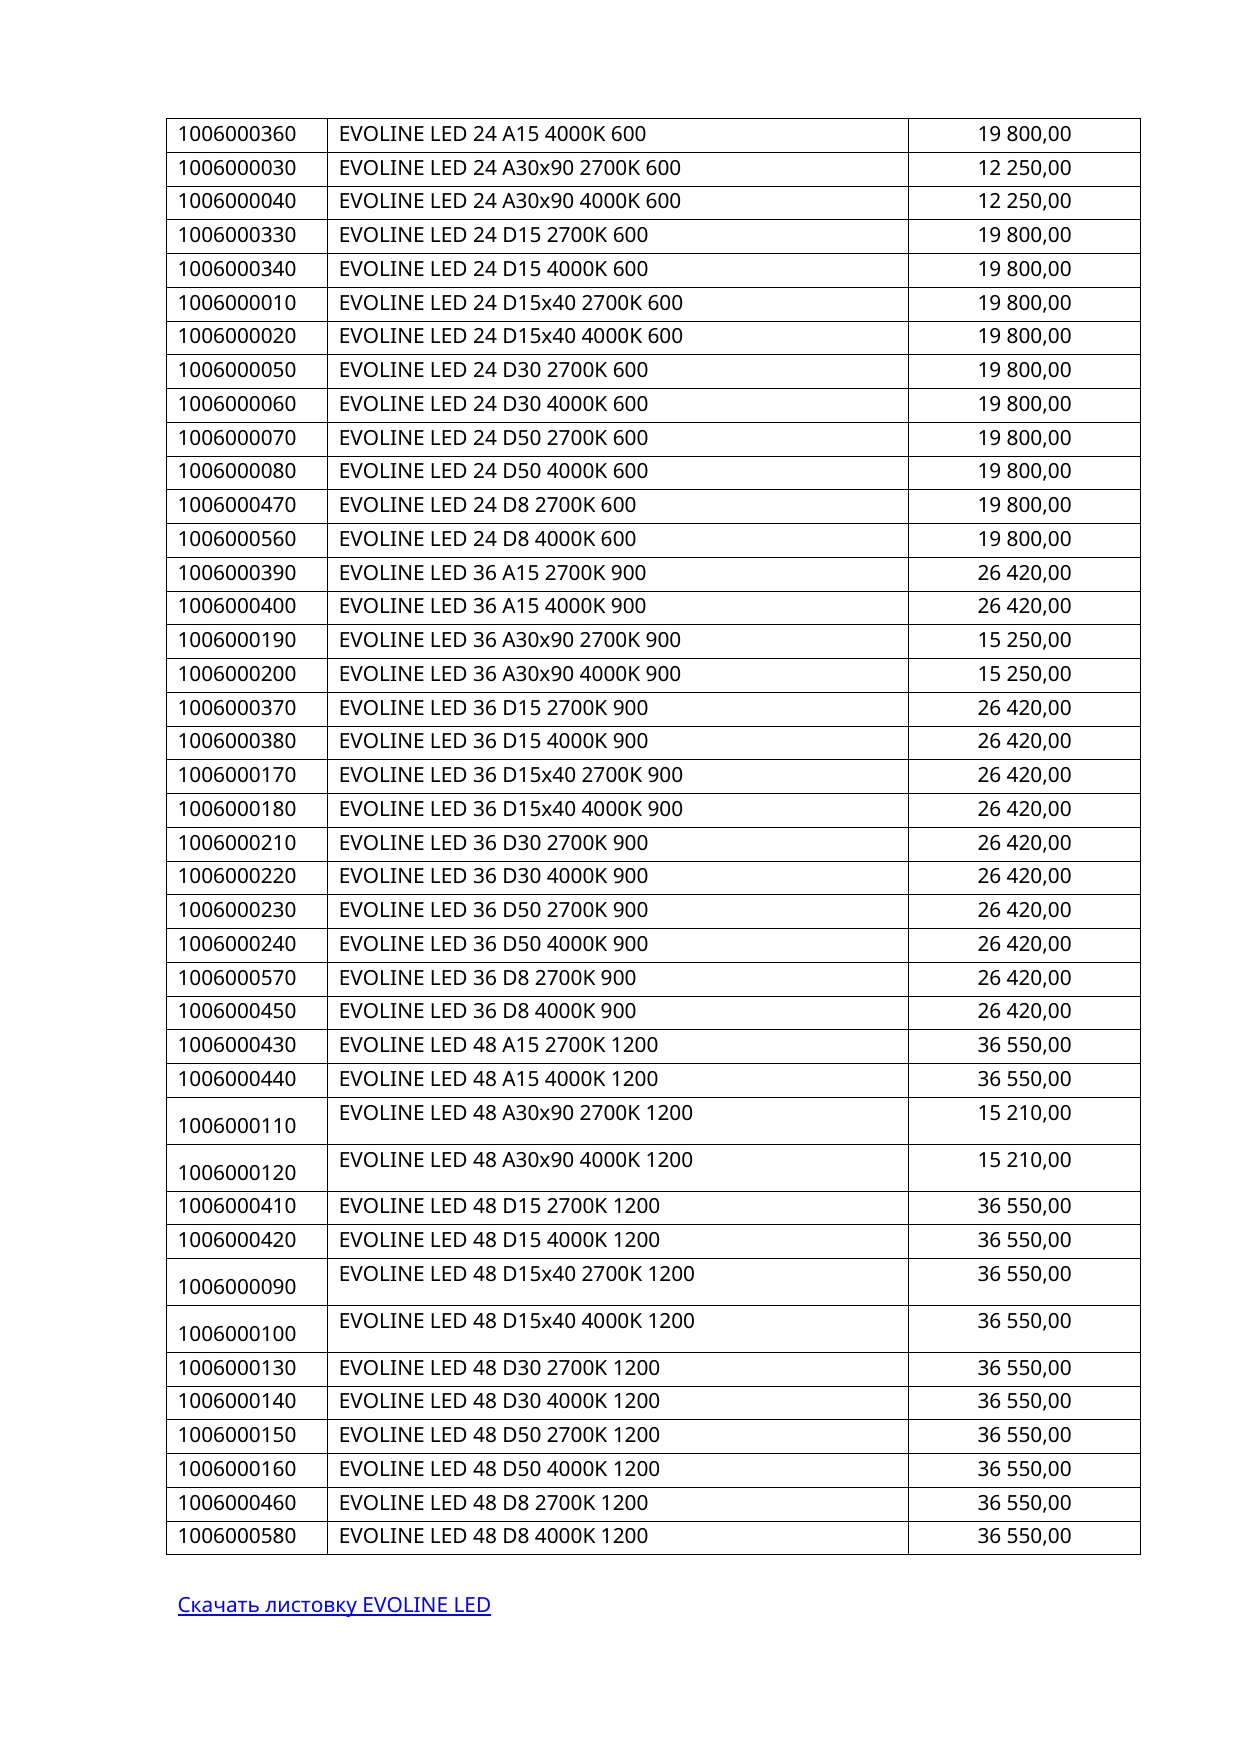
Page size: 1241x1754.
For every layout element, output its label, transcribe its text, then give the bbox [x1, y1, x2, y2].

table_cell 15 250,00 [909, 625, 1140, 658]
table_cell 26 420,00 [909, 828, 1140, 861]
table_cell EVOLINE LED 48 D15 4000K 1200 [328, 1225, 908, 1258]
table_cell EVOLINE LED 24 A30x90 4000K 600 [328, 187, 908, 219]
table_cell EVOLINE LED 24 D30 4000K 600 [328, 389, 908, 422]
table_cell 26 420,00 [909, 592, 1140, 624]
table_cell EVOLINE LED 36 A15 2700K 900 [328, 558, 908, 591]
table_cell 1006000360 [167, 119, 327, 152]
table_cell 1006000190 [167, 625, 327, 658]
table_cell EVOLINE LED 24 D8 4000K 600 [328, 524, 908, 557]
table_cell 1006000130 [167, 1353, 327, 1386]
table_cell EVOLINE LED 36 D8 4000K 900 [328, 997, 908, 1029]
table_cell EVOLINE LED 48 D15 2700K 1200 [328, 1192, 908, 1224]
table_cell 12 250,00 [909, 153, 1140, 186]
table_cell 36 550,00 [909, 1225, 1140, 1258]
table_cell 1006000180 [167, 794, 327, 827]
table_cell 1006000010 [167, 288, 327, 321]
table_cell 1006000020 [167, 322, 327, 354]
table_cell EVOLINE LED 24 A30x90 2700K 600 [328, 153, 908, 186]
table_cell 1006000150 [167, 1420, 327, 1453]
table_cell 19 800,00 [909, 524, 1140, 557]
table_cell 36 550,00 [909, 1306, 1140, 1352]
table_cell 1006000060 [167, 389, 327, 422]
table_cell 1006000050 [167, 355, 327, 388]
table_cell EVOLINE LED 24 D15 4000K 600 [328, 254, 908, 287]
table_cell 19 800,00 [909, 355, 1140, 388]
table_cell 1006000100 [167, 1306, 327, 1352]
table_cell 1006000170 [167, 760, 327, 793]
table_cell 1006000030 [167, 153, 327, 186]
table_cell 1006000450 [167, 997, 327, 1029]
table_cell 26 420,00 [909, 693, 1140, 726]
table_cell 1006000430 [167, 1030, 327, 1063]
table_cell 19 800,00 [909, 119, 1140, 152]
table_cell EVOLINE LED 48 D50 4000K 1200 [328, 1454, 908, 1487]
table_cell EVOLINE LED 48 D50 2700K 1200 [328, 1420, 908, 1453]
table_cell 26 420,00 [909, 794, 1140, 827]
table_cell 36 550,00 [909, 1192, 1140, 1224]
table_cell 1006000160 [167, 1454, 327, 1487]
table_cell EVOLINE LED 48 A30x90 4000K 1200 [328, 1145, 908, 1191]
table_cell EVOLINE LED 36 D15x40 4000K 900 [328, 794, 908, 827]
table_cell 36 550,00 [909, 1387, 1140, 1419]
table_cell EVOLINE LED 36 D30 4000K 900 [328, 862, 908, 894]
table_cell EVOLINE LED 24 D50 2700K 600 [328, 423, 908, 456]
table_cell 15 210,00 [909, 1098, 1140, 1144]
table_cell 19 800,00 [909, 220, 1140, 253]
table_cell EVOLINE LED 48 A15 4000K 1200 [328, 1064, 908, 1097]
table_cell EVOLINE LED 24 D8 2700K 600 [328, 490, 908, 523]
table_cell EVOLINE LED 36 D50 4000K 900 [328, 929, 908, 962]
table_cell EVOLINE LED 48 A30x90 2700K 1200 [328, 1098, 908, 1144]
table_cell EVOLINE LED 36 A30x90 2700K 900 [328, 625, 908, 658]
table_cell 36 550,00 [909, 1259, 1140, 1305]
table_cell 1006000340 [167, 254, 327, 287]
table_cell 1006000410 [167, 1192, 327, 1224]
table_cell EVOLINE LED 24 D15x40 2700K 600 [328, 288, 908, 321]
table_cell 19 800,00 [909, 423, 1140, 456]
table_cell 19 800,00 [909, 490, 1140, 523]
table_cell EVOLINE LED 36 D15x40 2700K 900 [328, 760, 908, 793]
table_cell 36 550,00 [909, 1454, 1140, 1487]
table_cell 1006000070 [167, 423, 327, 456]
table_cell 36 550,00 [909, 1353, 1140, 1386]
table_cell 36 550,00 [909, 1522, 1140, 1554]
table_cell EVOLINE LED 36 D15 4000K 900 [328, 727, 908, 759]
table_cell 1006000120 [167, 1145, 327, 1191]
table_cell 19 800,00 [909, 389, 1140, 422]
table_cell 36 550,00 [909, 1488, 1140, 1521]
table_cell 1006000090 [167, 1259, 327, 1305]
table_cell 15 210,00 [909, 1145, 1140, 1191]
table_cell 1006000080 [167, 457, 327, 489]
table_cell 1006000220 [167, 862, 327, 894]
table_cell EVOLINE LED 24 D15x40 4000K 600 [328, 322, 908, 354]
table_cell EVOLINE LED 36 A30x90 4000K 900 [328, 659, 908, 692]
table_cell 1006000330 [167, 220, 327, 253]
table_cell EVOLINE LED 36 D50 2700K 900 [328, 895, 908, 928]
table_cell 19 800,00 [909, 322, 1140, 354]
text Скачать листовку EVOLINE LED [177, 1590, 1152, 1619]
table_cell 1006000420 [167, 1225, 327, 1258]
table_cell 26 420,00 [909, 862, 1140, 894]
table_cell 36 550,00 [909, 1030, 1140, 1063]
table_cell 26 420,00 [909, 558, 1140, 591]
table_cell 1006000560 [167, 524, 327, 557]
table_cell 1006000140 [167, 1387, 327, 1419]
table_cell 1006000210 [167, 828, 327, 861]
table_cell EVOLINE LED 36 D30 2700K 900 [328, 828, 908, 861]
table_cell EVOLINE LED 36 D15 2700K 900 [328, 693, 908, 726]
table_cell 1006000460 [167, 1488, 327, 1521]
table_cell 1006000390 [167, 558, 327, 591]
table_cell EVOLINE LED 24 D30 2700K 600 [328, 355, 908, 388]
table_cell EVOLINE LED 36 D8 2700K 900 [328, 963, 908, 996]
table_cell 1006000400 [167, 592, 327, 624]
table_cell EVOLINE LED 24 A15 4000K 600 [328, 119, 908, 152]
table_cell 1006000040 [167, 187, 327, 219]
table_cell 1006000370 [167, 693, 327, 726]
table_cell 26 420,00 [909, 963, 1140, 996]
table_cell 36 550,00 [909, 1420, 1140, 1453]
table_cell 1006000440 [167, 1064, 327, 1097]
table_cell 26 420,00 [909, 929, 1140, 962]
table_cell 19 800,00 [909, 288, 1140, 321]
table_cell EVOLINE LED 48 D30 4000K 1200 [328, 1387, 908, 1419]
table_cell EVOLINE LED 36 A15 4000K 900 [328, 592, 908, 624]
table_cell 1006000230 [167, 895, 327, 928]
table_cell 36 550,00 [909, 1064, 1140, 1097]
table_cell 1006000240 [167, 929, 327, 962]
table_cell 19 800,00 [909, 457, 1140, 489]
table_cell EVOLINE LED 24 D50 4000K 600 [328, 457, 908, 489]
table_cell 1006000470 [167, 490, 327, 523]
table_cell 26 420,00 [909, 997, 1140, 1029]
table_cell EVOLINE LED 48 D15x40 2700K 1200 [328, 1259, 908, 1305]
table_cell EVOLINE LED 48 D15x40 4000K 1200 [328, 1306, 908, 1352]
table_cell 1006000200 [167, 659, 327, 692]
table_cell 1006000110 [167, 1098, 327, 1144]
table_cell 26 420,00 [909, 760, 1140, 793]
table_cell 19 800,00 [909, 254, 1140, 287]
table_cell 15 250,00 [909, 659, 1140, 692]
table_cell EVOLINE LED 48 D8 4000K 1200 [328, 1522, 908, 1554]
table_cell 1006000380 [167, 727, 327, 759]
table_cell EVOLINE LED 48 A15 2700K 1200 [328, 1030, 908, 1063]
table_cell EVOLINE LED 24 D15 2700K 600 [328, 220, 908, 253]
table_cell EVOLINE LED 48 D8 2700K 1200 [328, 1488, 908, 1521]
table_cell 26 420,00 [909, 895, 1140, 928]
table_cell EVOLINE LED 48 D30 2700K 1200 [328, 1353, 908, 1386]
table_cell 26 420,00 [909, 727, 1140, 759]
table_cell 1006000570 [167, 963, 327, 996]
table_cell 1006000580 [167, 1522, 327, 1554]
table_cell 12 250,00 [909, 187, 1140, 219]
